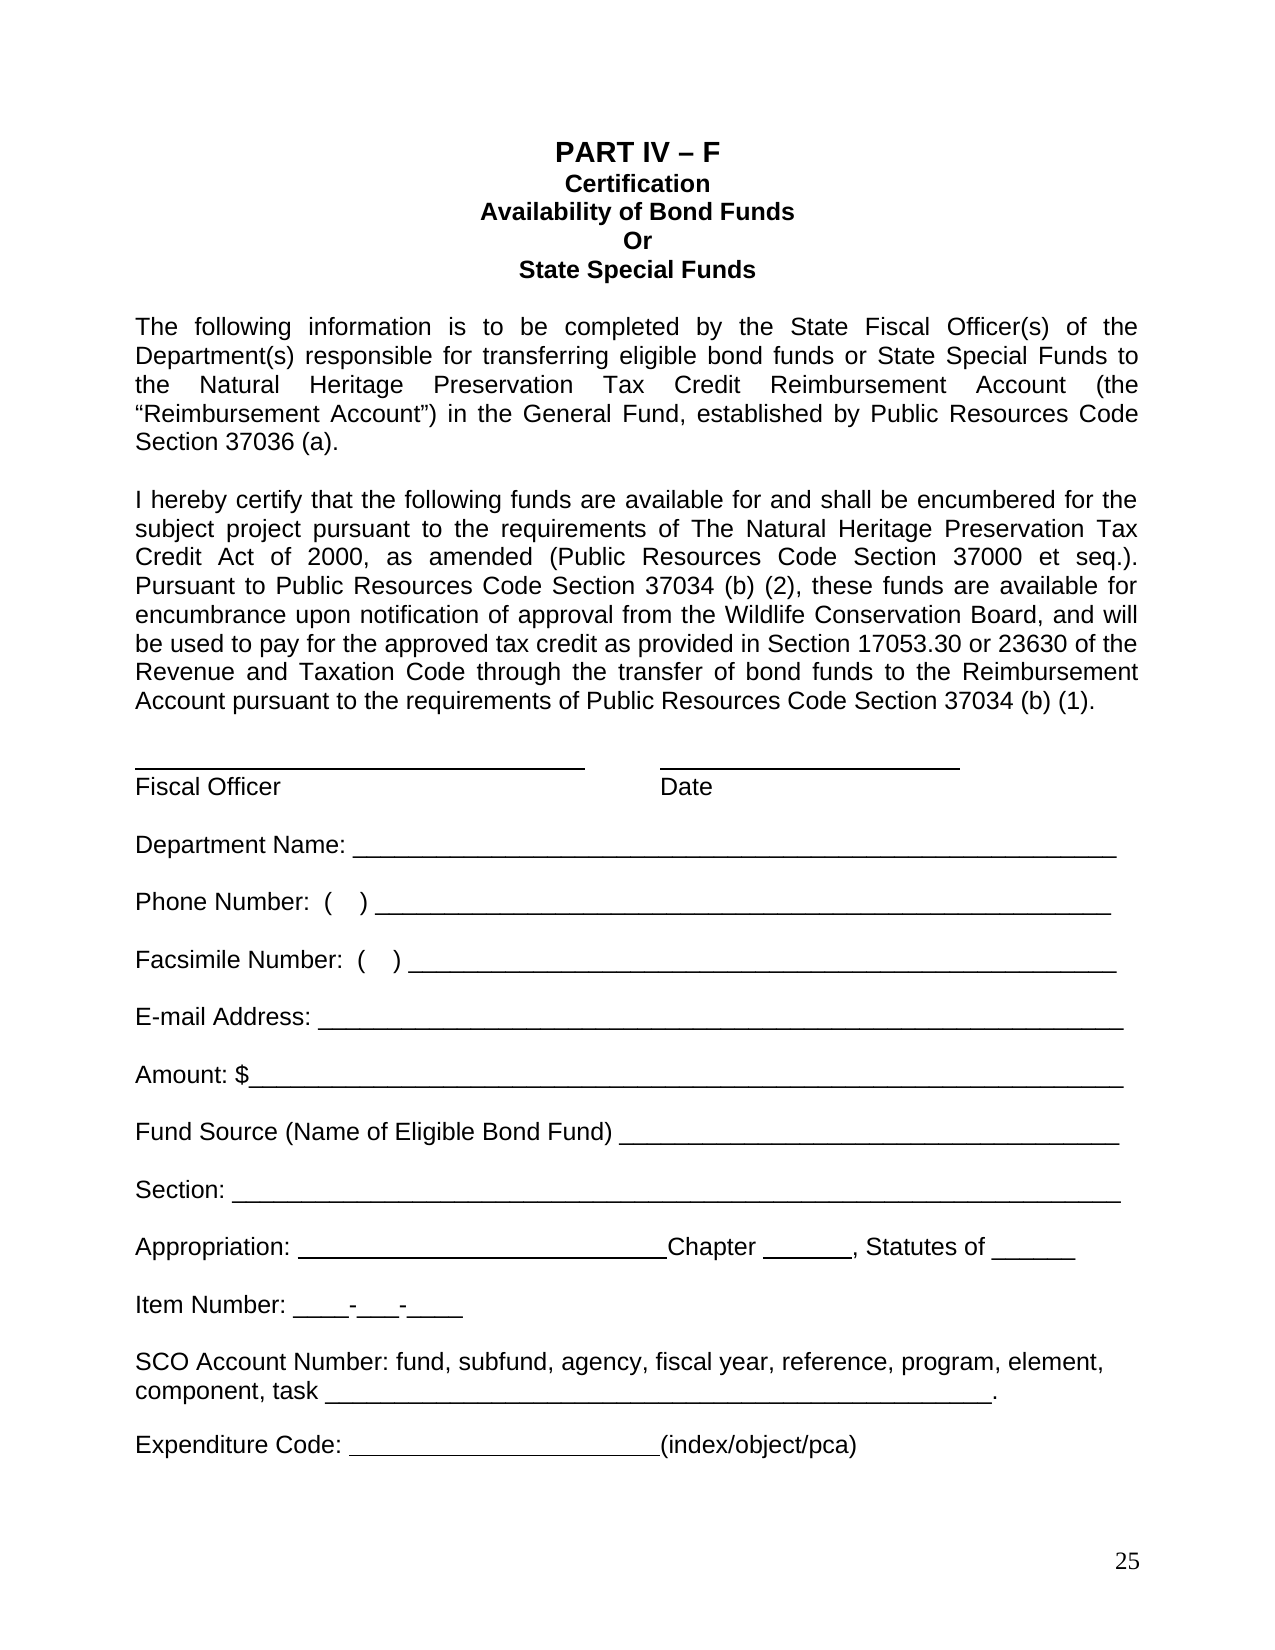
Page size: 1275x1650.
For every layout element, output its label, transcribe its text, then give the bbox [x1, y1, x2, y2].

text PART IV – F [135, 135, 1140, 168]
text The following information is to be completed by the State Fiscal Officer(s) of the Department(s) responsible for transferring eligible bond funds or State Special Funds to the Natural Heritage Preservation Tax Credit Reimbursement Account (the “Reimbursement Account”) in the General Fund, established by Public Resources Code Section 37036 (a). [135, 312, 1140, 456]
text Or [135, 226, 1140, 255]
text Fund Source (Name of Eligible Bond Fund) ____________________________________ [135, 1117, 1140, 1146]
text Phone Number: ( ) _____________________________________________________ [135, 887, 1140, 916]
text Department Name: _______________________________________________________ [135, 830, 1140, 858]
text Appropriation: Chapter , Statutes of ______ [135, 1232, 1140, 1261]
text I hereby certify that the following funds are available for and shall be encumbered for the subject project pursuant to the requirements of The Natural Heritage Preservation Tax Credit Act of 2000, as amended (Public Resources Code Section 37000 et seq.). Pursuant to Public Resources Code Section 37034 (b) (2), these funds are available for encumbrance upon notification of approval from the Wildlife Conservation Board, and will be used to pay for the approved tax credit as provided in Section 17053.30 or 23630 of the Revenue and Taxation Code through the transfer of bond funds to the Reimbursement Account pursuant to the requirements of Public Resources Code Section 37034 (b) (1). [135, 485, 1140, 715]
text Expenditure Code: (index/object/pca) [135, 1430, 1140, 1458]
text Account Number: fund, subfund, agency, fiscal year, reference, program, element, component, task ________________________________________________. [135, 1347, 1140, 1405]
text Item Number: ____-___-____ [135, 1290, 1140, 1318]
text E-mail Address: __________________________________________________________ [135, 1002, 1140, 1031]
text Fiscal Officer Date [135, 772, 1140, 801]
text State Special Funds [135, 255, 1140, 283]
text Availability of Bond Funds [135, 197, 1140, 226]
text Facsimile Number: ( ) ___________________________________________________ [135, 945, 1140, 973]
text Section: ________________________________________________________________ [135, 1175, 1140, 1203]
text Certification [135, 168, 1140, 197]
text Amount: $_______________________________________________________________ [135, 1060, 1140, 1088]
